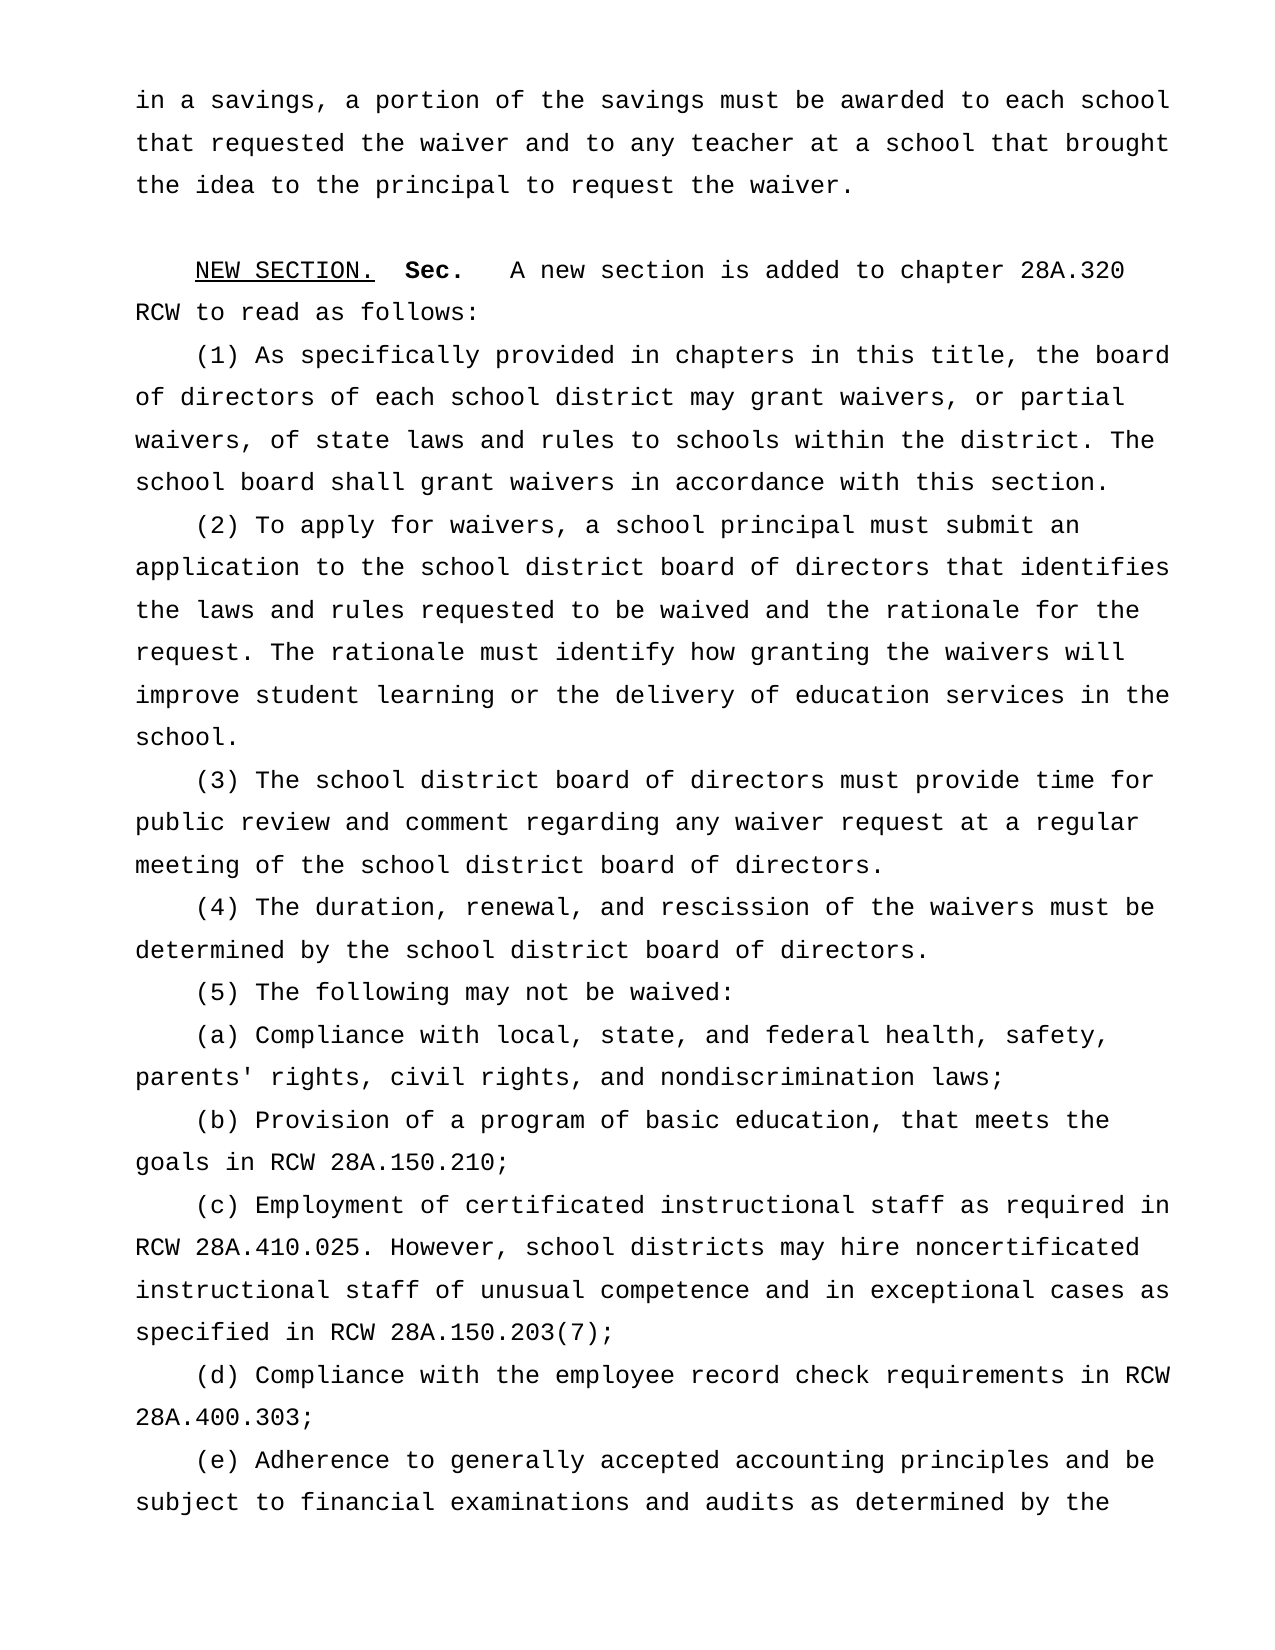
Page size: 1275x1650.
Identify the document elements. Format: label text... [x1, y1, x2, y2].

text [135, 75, 1170, 202]
text (c) Employment of certificated instructional staff as required in RCW 28A.410.025. However, school districts may hire noncertificated instructional staff of unusual competence and in exceptional cases as specified in RCW 28A.150.203(7); [135, 1179, 1170, 1349]
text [135, 1434, 1170, 1519]
text (a) Compliance with local, state, and federal health, safety, parents' rights, civil rights, and nondiscrimination laws; [135, 1009, 1170, 1094]
text (3) The school district board of directors must provide time for public review and comment regarding any waiver request at a regular meeting of the school district board of directors. [135, 754, 1170, 882]
text (2) To apply for waivers, a school principal must submit an application to the school district board of directors that identifies the laws and rules requested to be waived and the rationale for the request. The rationale must identify how granting the waivers will improve student learning or the delivery of education services in the school. [135, 499, 1170, 754]
text NEW SECTION. Sec. A new section is added to chapter 28A.320 RCW to read as follows: [135, 244, 1170, 329]
text (b) Provision of a program of basic education, that meets the goals in RCW 28A.150.210; [135, 1094, 1170, 1179]
text (d) Compliance with the employee record check requirements in RCW 28A.400.303; [135, 1349, 1170, 1434]
text (1) As specifically provided in chapters in this title, the board of directors of each school district may grant waivers, or partial waivers, of state laws and rules to schools within the district. The school board shall grant waivers in accordance with this section. [135, 329, 1170, 499]
text (4) The duration, renewal, and rescission of the waivers must be determined by the school district board of directors. [135, 882, 1170, 967]
text (5) The following may not be waived: [135, 967, 1170, 1009]
